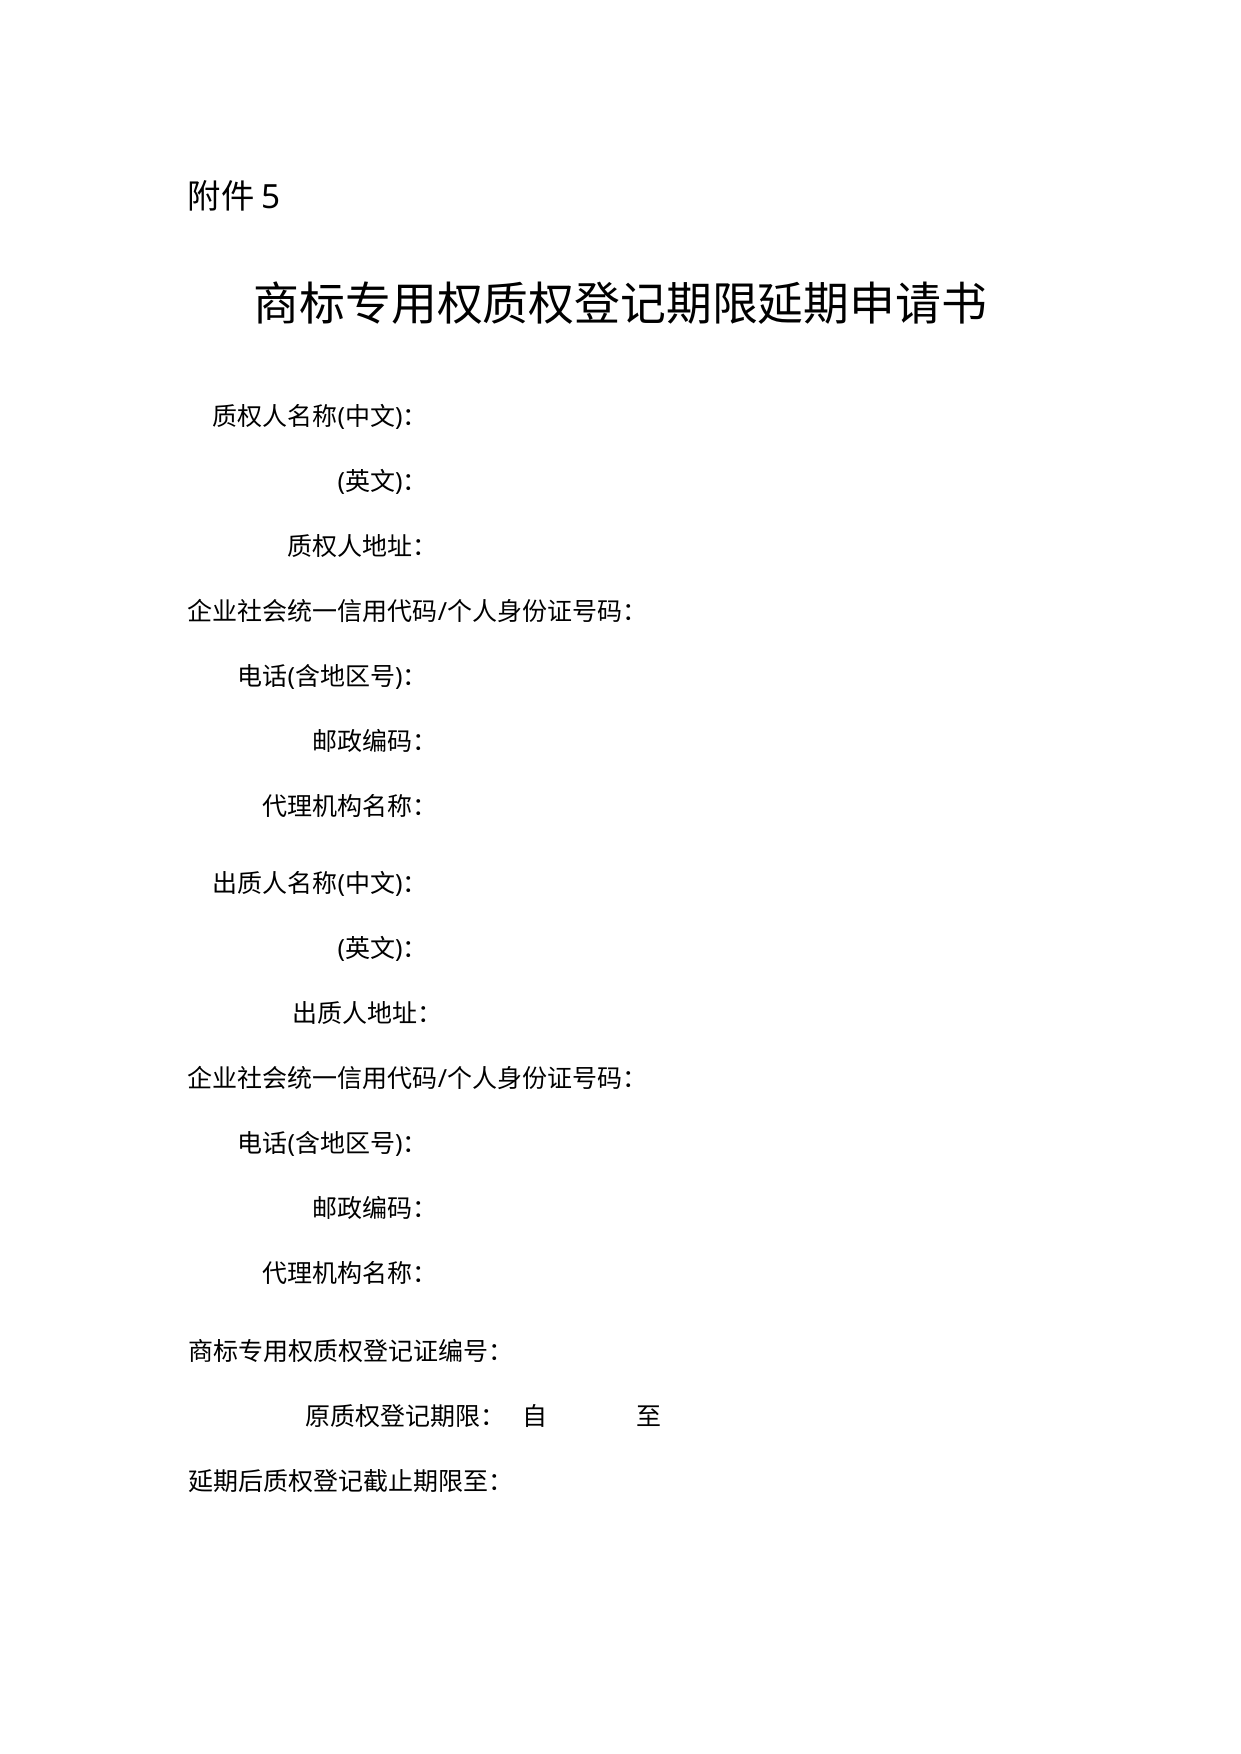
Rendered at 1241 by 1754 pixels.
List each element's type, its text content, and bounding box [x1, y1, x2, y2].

text 附件5 [187, 162, 1053, 227]
text (英文)： [187, 914, 1053, 979]
text 质权人地址： [187, 512, 1053, 577]
text 出质人名称(中文)： [187, 849, 1053, 914]
text 企业社会统一信用代码/个人身份证号码： [187, 1044, 1053, 1109]
text 代理机构名称： [187, 772, 1053, 837]
text 代理机构名称： [187, 1239, 1053, 1304]
text 质权人名称(中文)： [187, 382, 1053, 447]
text 邮政编码： [187, 707, 1053, 772]
text 商标专用权质权登记期限延期申请书 [187, 252, 1053, 349]
text 出质人地址： [187, 979, 1053, 1044]
text 商标专用权质权登记证编号： [114, 1317, 1053, 1382]
text 电话(含地区号)： [187, 642, 1053, 707]
text 邮政编码： [187, 1174, 1053, 1239]
text 原质权登记期限： 自 至 [187, 1382, 1053, 1447]
text (英文)： [187, 447, 1053, 512]
text 企业社会统一信用代码/个人身份证号码： [187, 577, 1053, 642]
text 延期后质权登记截止期限至： [114, 1447, 1053, 1512]
text 电话(含地区号)： [187, 1109, 1053, 1174]
